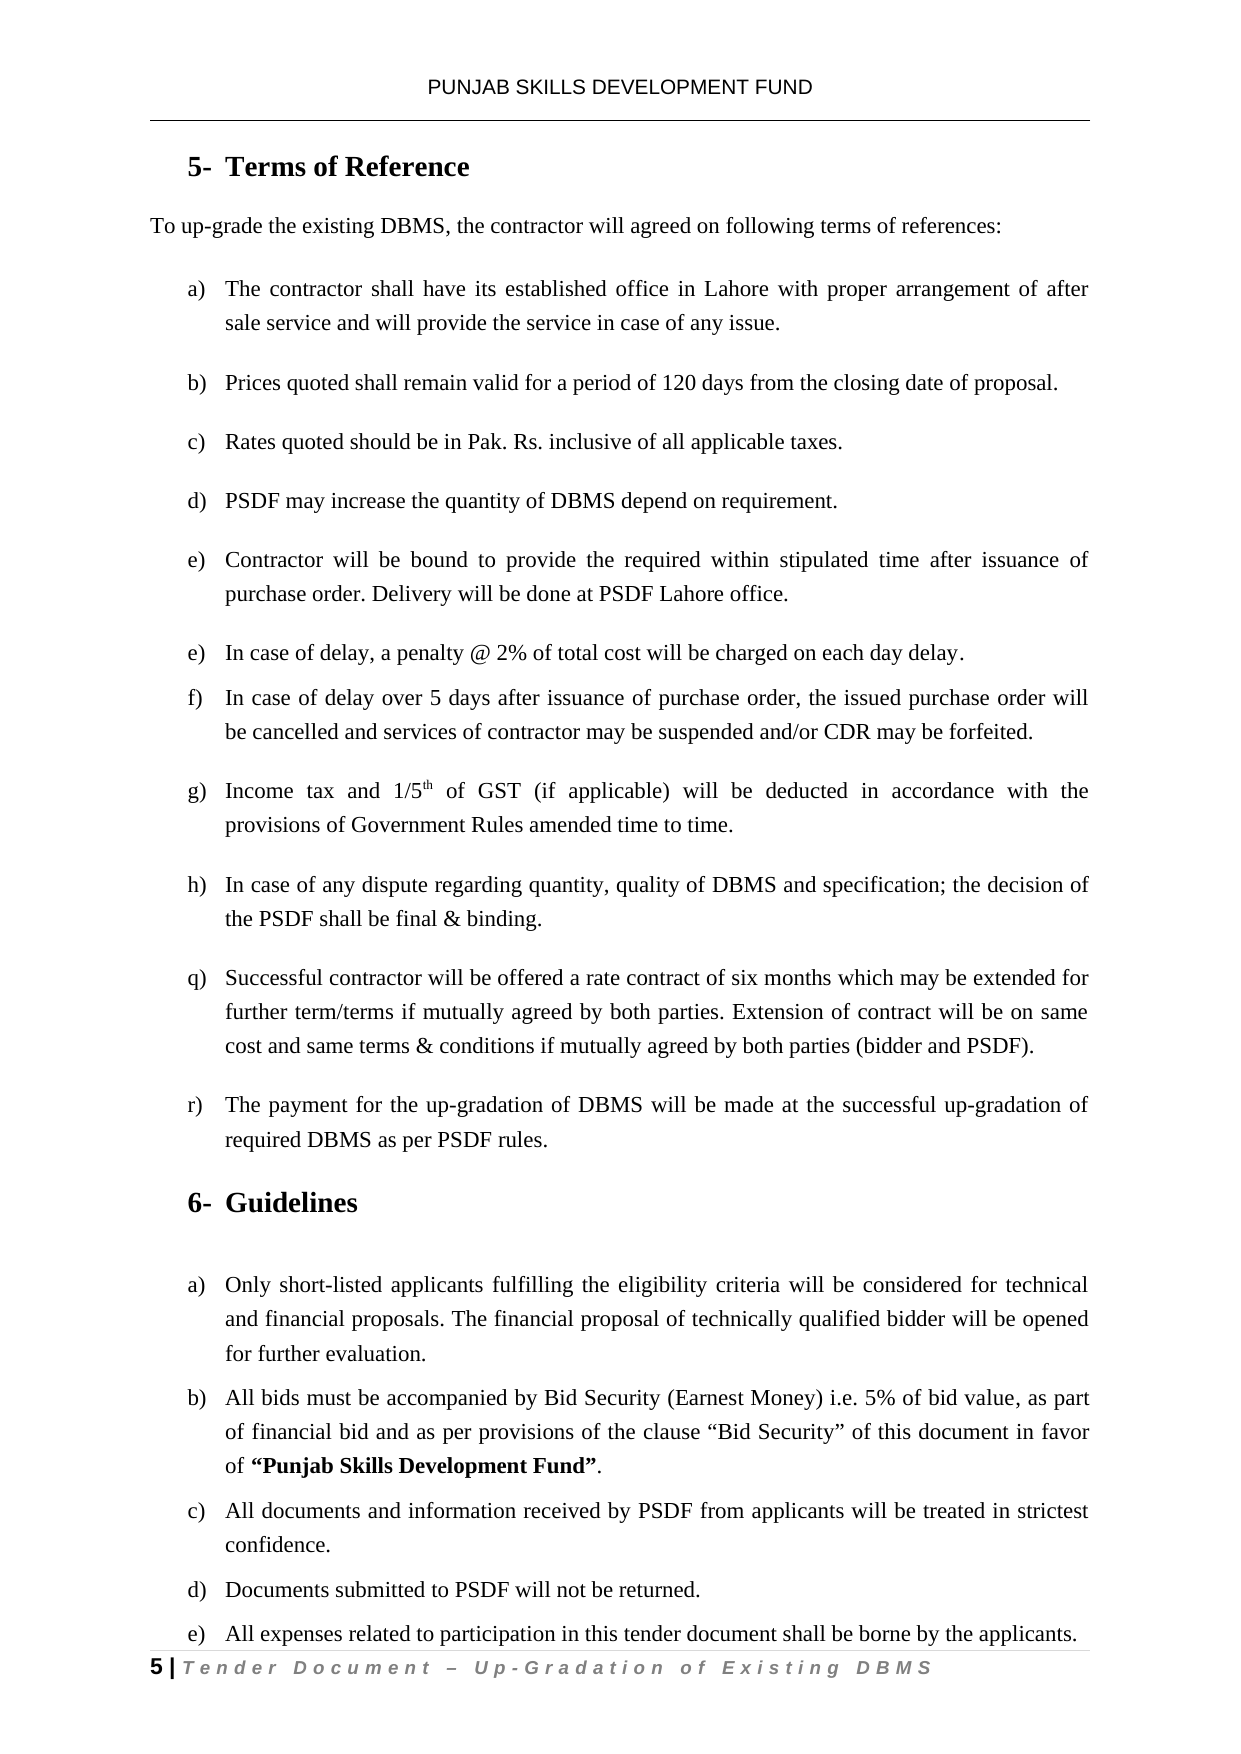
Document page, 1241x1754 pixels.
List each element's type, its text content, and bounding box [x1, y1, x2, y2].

list Documents submitted to PSDF will not be returned. [187, 1576, 1090, 1602]
list In case of delay over 5 days after issuance of purchase order, the issued purchase order will be cancelled and services of contractor may be suspended and/or CDR may be forfeited. [187, 684, 1090, 744]
list All bids must be accompanied by Bid Security (Earnest Money) i.e. 5% of bid value, as part of financial bid and as per provisions of the clause “Bid Security” of this document in favor of “Punjab Skills Development Fund”. [187, 1384, 1090, 1479]
list In case of delay, a penalty @ 2% of total cost will be charged on each day delay. [187, 639, 1090, 666]
list All documents and information received by PSDF from applicants will be treated in strictest confidence. [187, 1497, 1090, 1558]
list In case of any dispute regarding quantity, quality of DBMS and specification; the decision of the PSDF shall be final & binding. [187, 871, 1090, 931]
list The contractor shall have its established office in Lahore with proper arrangement of after sale service and will provide the service in case of any issue. [187, 275, 1090, 336]
list Contractor will be bound to provide the required within stipulated time after issuance of purchase order. Delivery will be done at PSDF Lahore office. [187, 546, 1090, 607]
list Prices quoted shall remain valid for a period of 120 days from the closing date of proposal. [187, 369, 1090, 395]
list All expenses related to participation in this tender document shall be borne by the applicants. [187, 1620, 1090, 1647]
list Successful contractor will be offered a rate contract of six months which may be extended for further term/terms if mutually agreed by both parties. Extension of contract will be on same cost and same terms & conditions if mutually agreed by both parties (bidder and PSDF). [187, 964, 1090, 1059]
list The payment for the up-gradation of DBMS will be made at the successful up-gradation of required DBMS as per PSDF rules. [187, 1092, 1090, 1152]
subtitle Terms of Reference [187, 149, 1090, 183]
list Only short-listed applicants fulfilling the eligibility criteria will be considered for technical and financial proposals. The financial proposal of technically qualified bidder will be opened for further evaluation. [187, 1271, 1090, 1366]
list PSDF may increase the quantity of DBMS depend on requirement. [187, 487, 1090, 513]
list Income tax and 1/5th of GST (if applicable) will be deducted in accordance with the provisions of Government Rules amended time to time. [187, 777, 1090, 838]
subtitle Guidelines [187, 1185, 1090, 1218]
list Rates quoted should be in Pak. Rs. inclusive of all applicable taxes. [187, 428, 1090, 454]
text To up-grade the existing DBMS, the contractor will agreed on following terms of references: [150, 212, 1090, 238]
